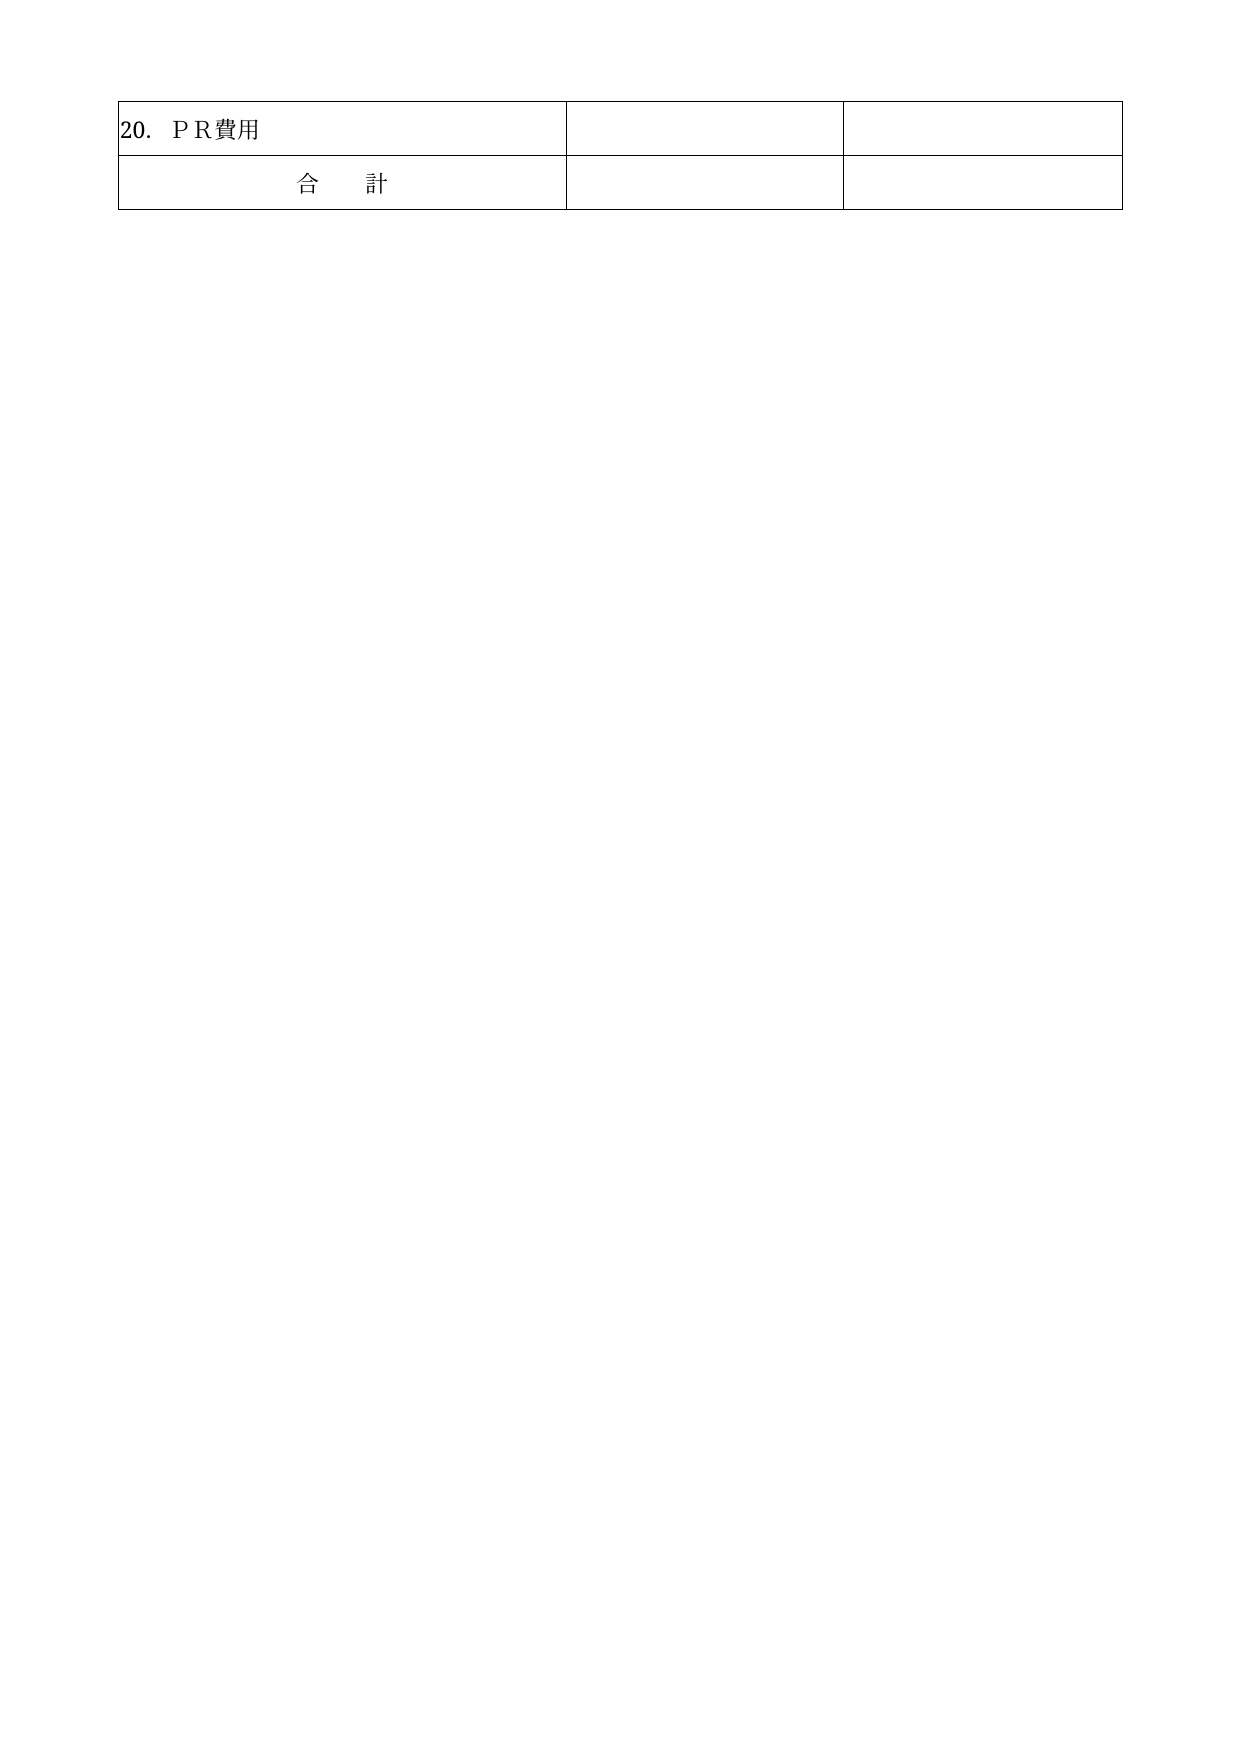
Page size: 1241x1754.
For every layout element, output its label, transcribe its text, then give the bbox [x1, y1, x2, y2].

table_cell 20．ＰＲ費用 [119, 102, 566, 155]
table_cell [567, 156, 843, 209]
table_cell [844, 102, 1122, 155]
table_cell [567, 102, 843, 155]
table_cell 合 計 [119, 156, 566, 209]
table_cell [844, 156, 1122, 209]
